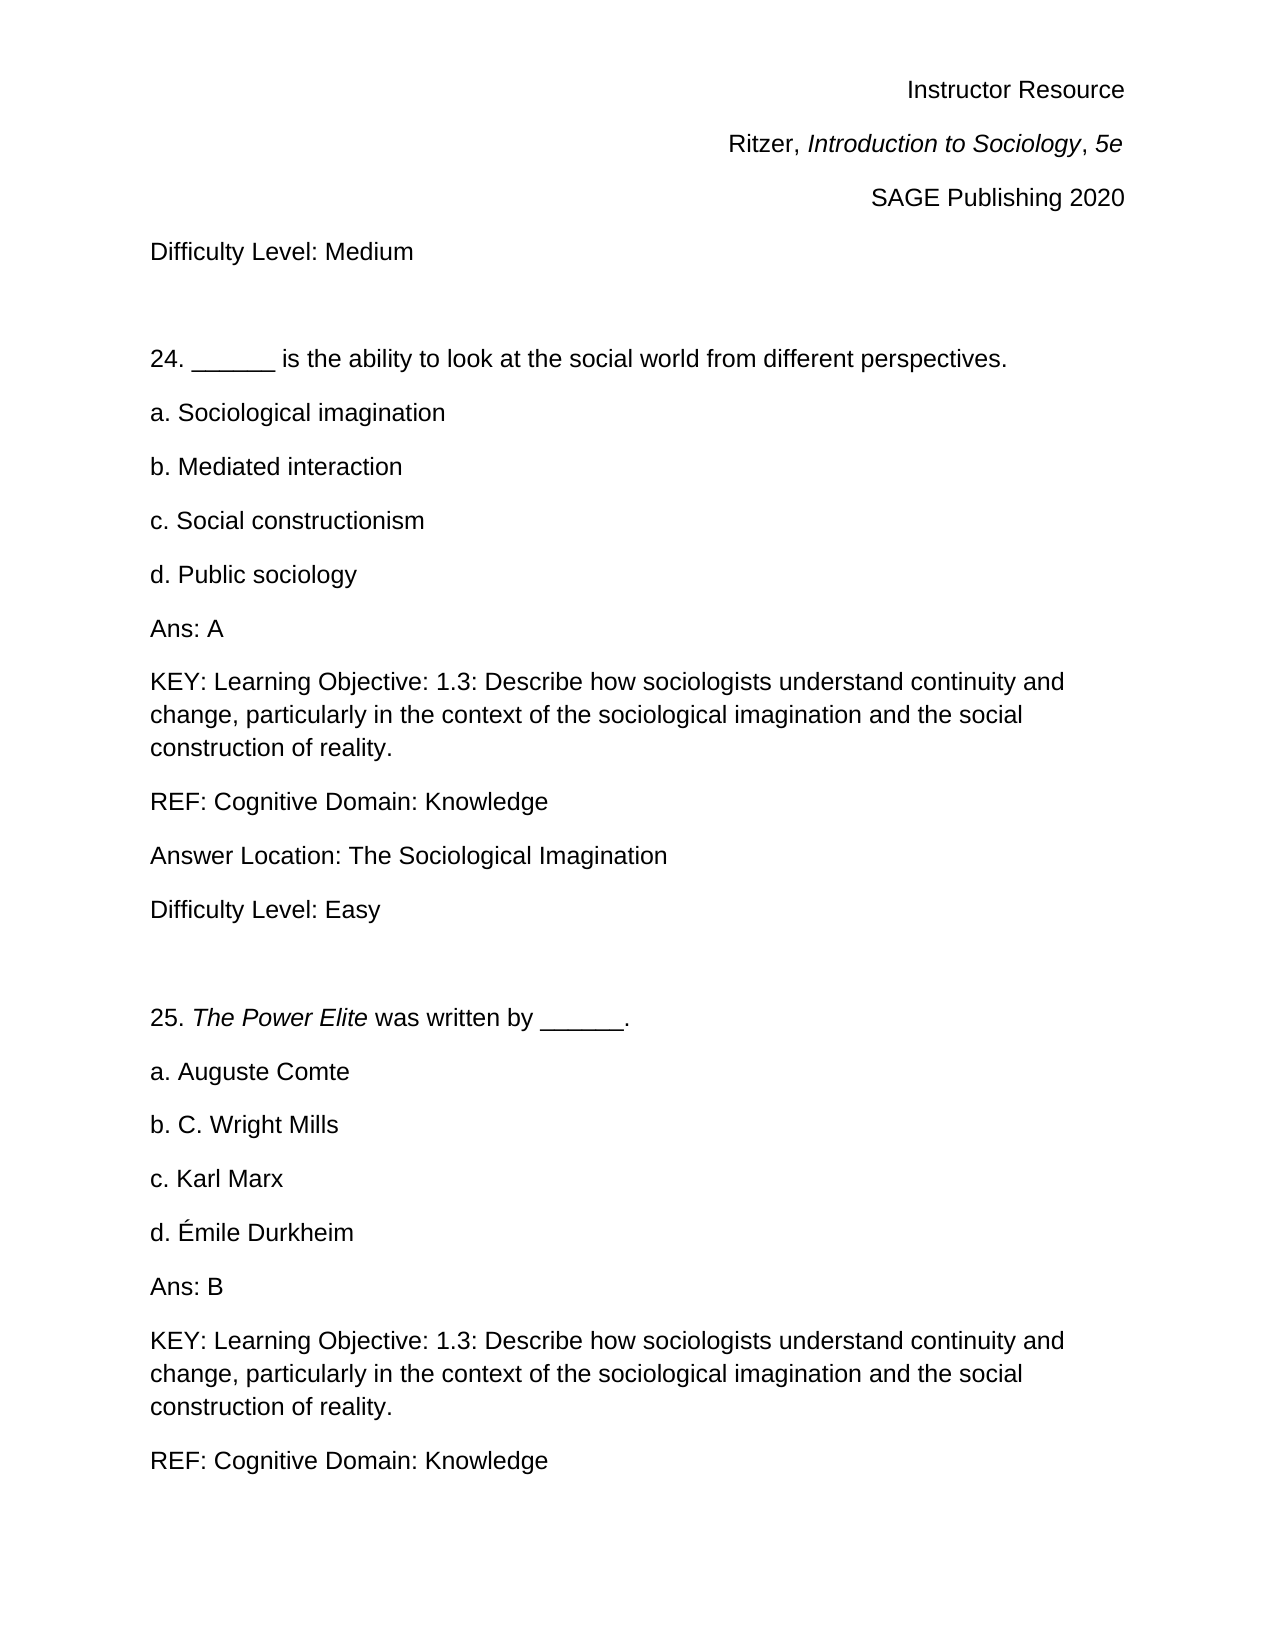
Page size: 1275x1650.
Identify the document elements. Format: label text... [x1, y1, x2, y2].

text c. Social constructionism [150, 506, 1125, 534]
text Answer Location: The Sociological Imagination [150, 841, 1125, 870]
text KEY: Learning Objective: 1.3: Describe how sociologists understand continuity and change, particularly in the context of the sociological imagination and the social construction of reality. [150, 667, 1125, 762]
text d. Émile Durkheim [150, 1218, 1125, 1247]
text KEY: Learning Objective: 1.3: Describe how sociologists understand continuity and change, particularly in the context of the sociological imagination and the social construction of reality. [150, 1326, 1125, 1421]
text Difficulty Level: Medium [150, 237, 1125, 265]
text Difficulty Level: Easy [150, 895, 1125, 924]
text REF: Cognitive Domain: Knowledge [150, 787, 1125, 816]
text a. Auguste Comte [150, 1057, 1125, 1085]
text d. Public sociology [150, 560, 1125, 588]
text b. Mediated interaction [150, 452, 1125, 481]
text b. C. Wright Mills [150, 1110, 1125, 1139]
text Ans: A [150, 613, 1125, 642]
text c. Karl Marx [150, 1164, 1125, 1193]
text a. Sociological imagination [150, 398, 1125, 427]
text REF: Cognitive Domain: Knowledge [150, 1446, 1125, 1474]
text 25. The Power Elite was written by ______. [150, 1003, 1125, 1031]
text Ans: B [150, 1272, 1125, 1301]
text 24. ______ is the ability to look at the social world from different perspectives. [150, 344, 1125, 373]
